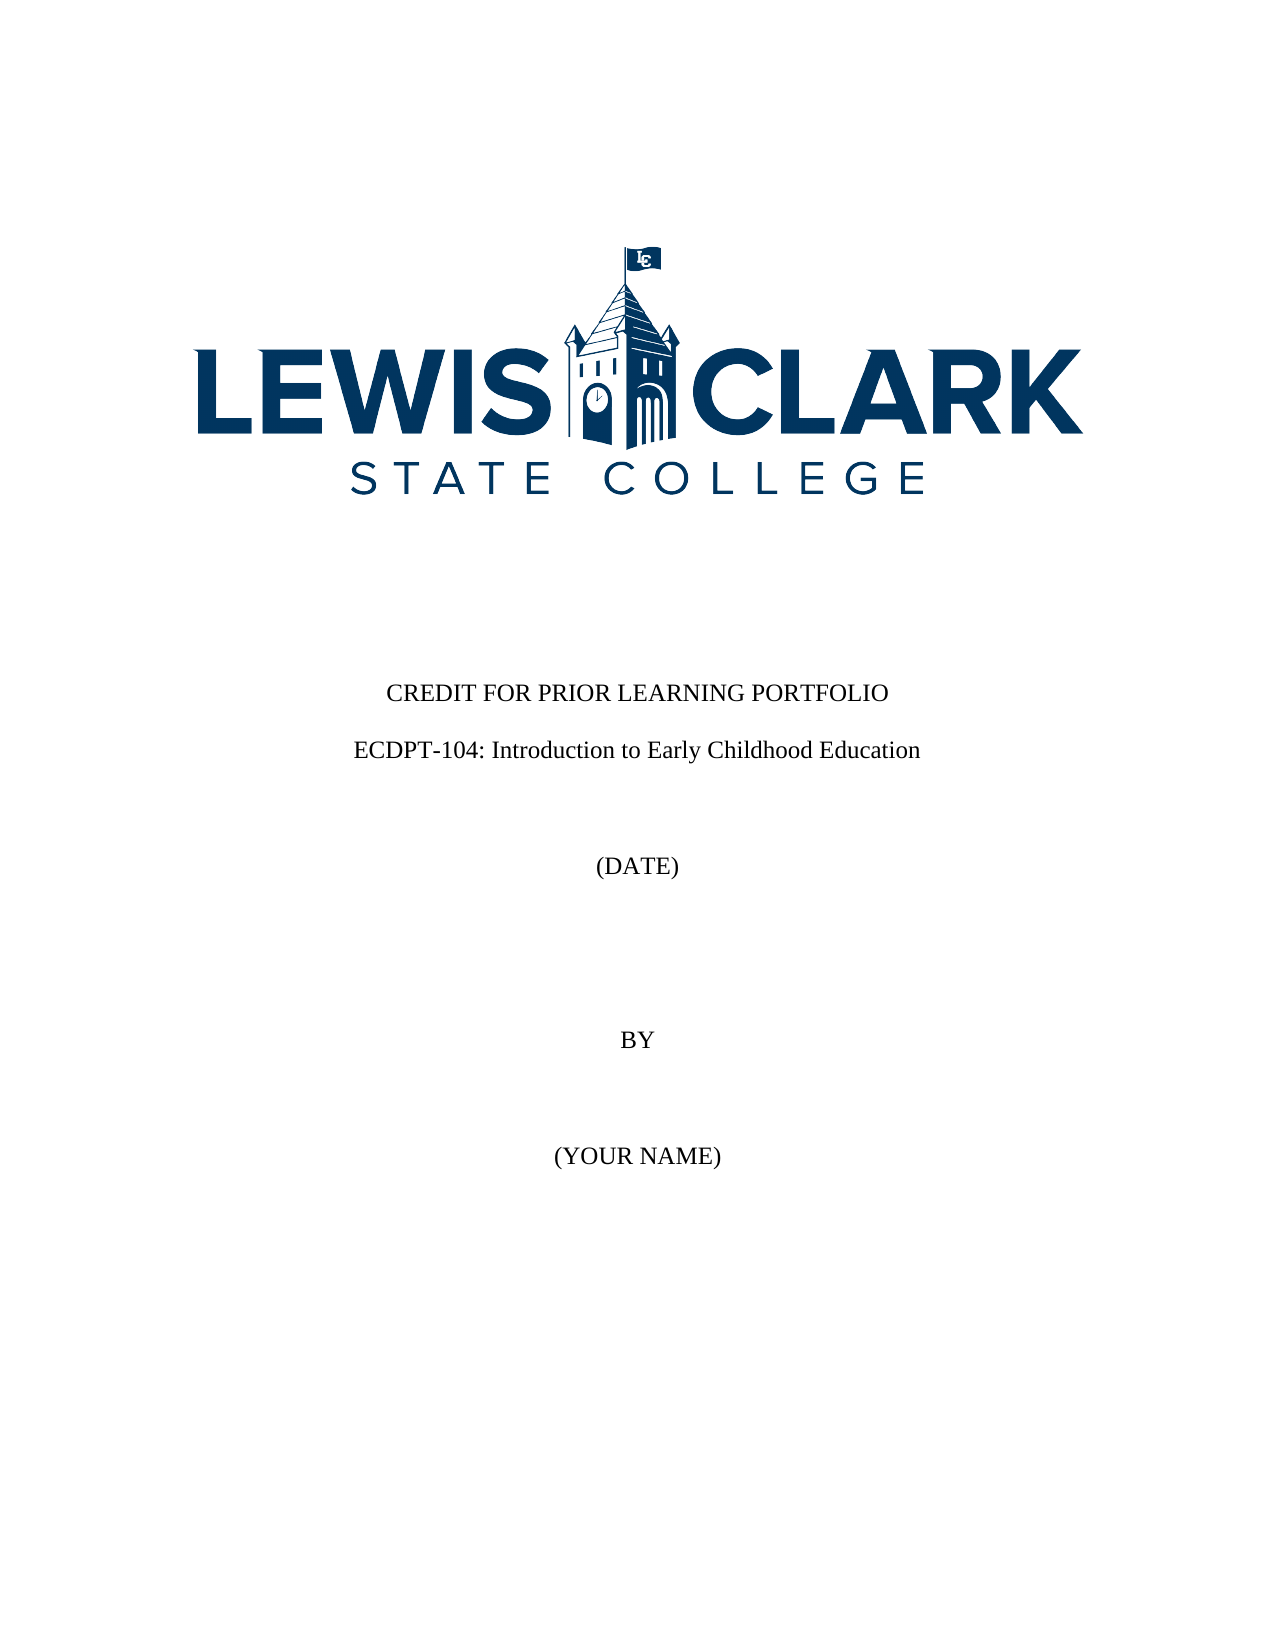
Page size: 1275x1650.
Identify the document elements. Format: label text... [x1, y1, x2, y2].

text BY [150, 1025, 1125, 1054]
text (YOUR NAME) [150, 1141, 1125, 1170]
picture [150, 183, 1125, 565]
text CREDIT FOR PRIOR LEARNING PORTFOLIO [150, 678, 1125, 706]
text (DATE) [150, 851, 1125, 880]
subtitle ECDPT-104: Introduction to Early Childhood Education [150, 736, 1124, 764]
